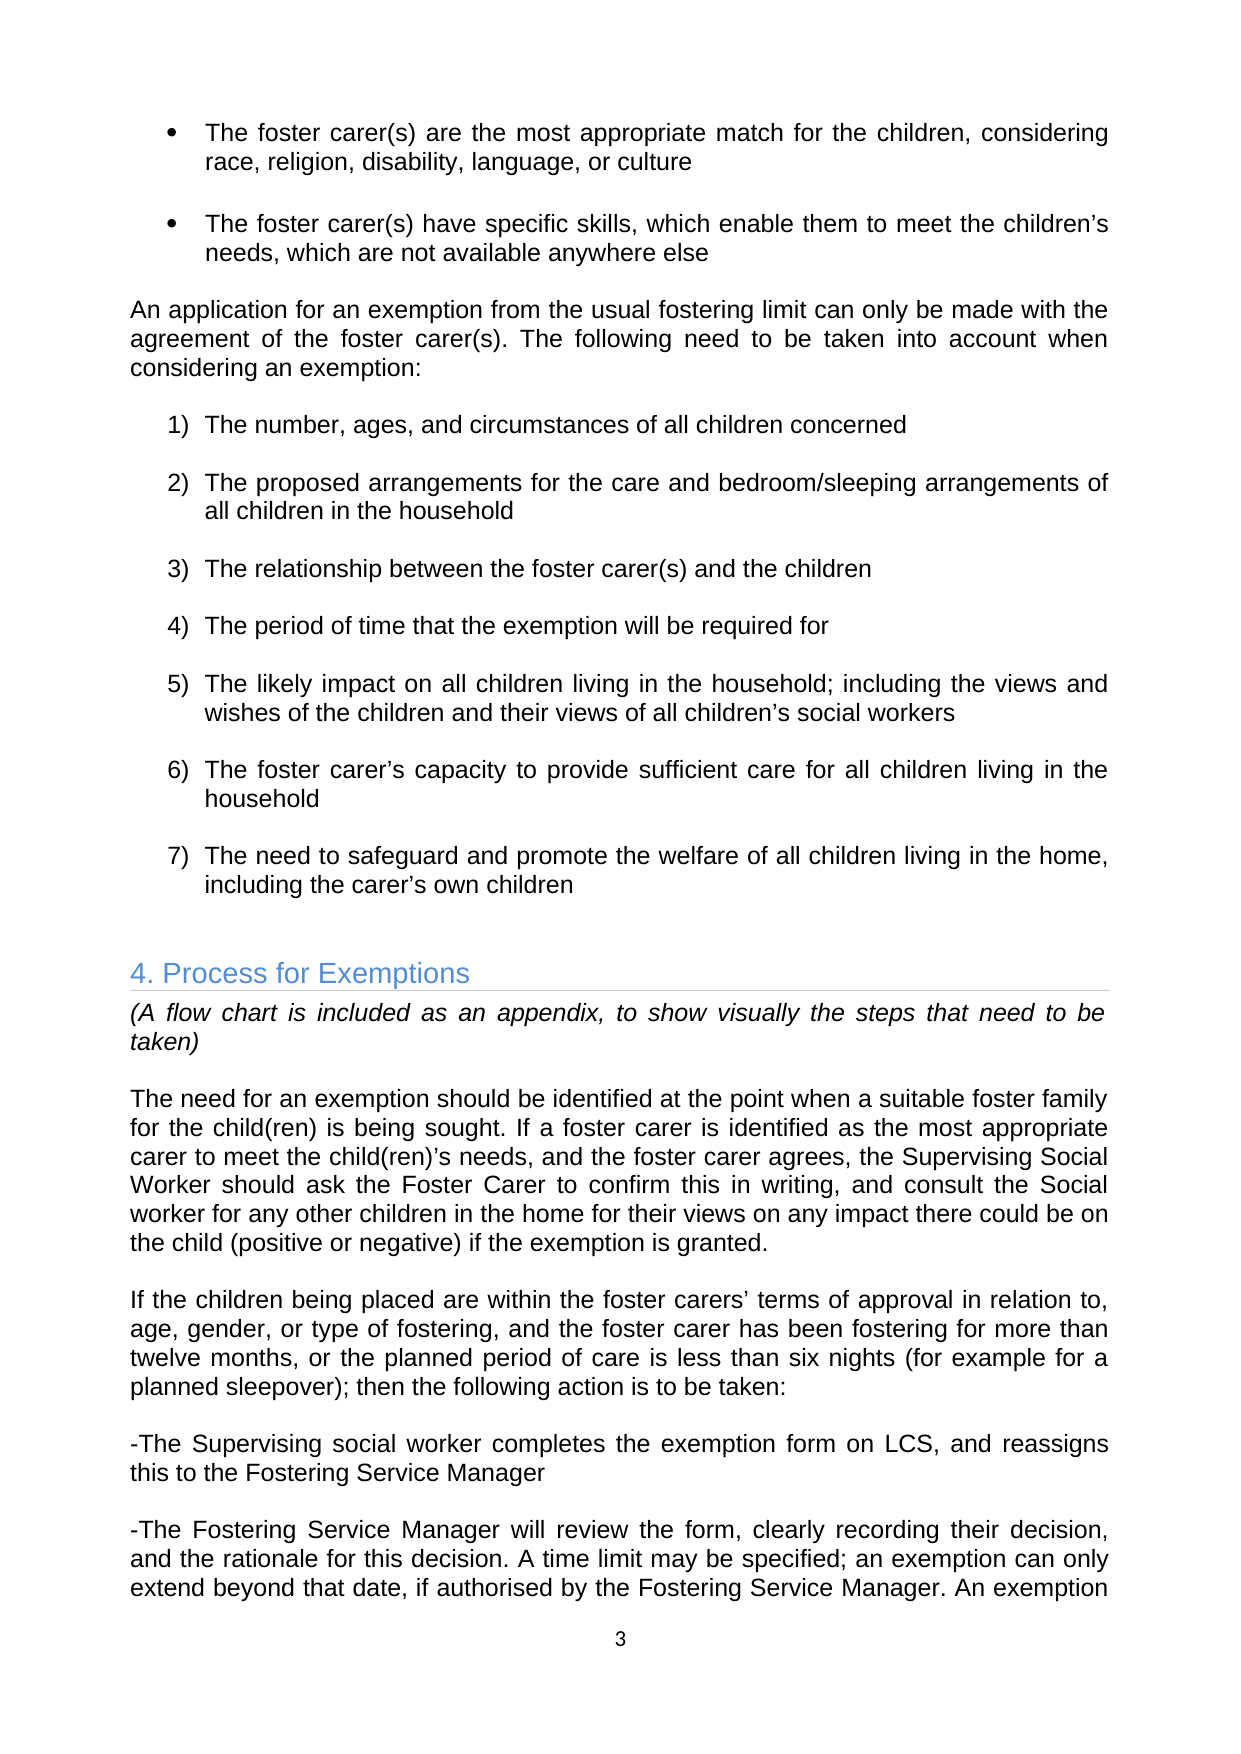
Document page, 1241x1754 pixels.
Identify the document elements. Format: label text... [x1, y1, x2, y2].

list The likely impact on all children living in the household; including the views and wishes of the children and their views of all children’s social workers [167, 669, 1110, 726]
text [130, 1515, 1110, 1601]
list The foster carer(s) are the most appropriate match for the children, considering race, religion, disability, language, or culture [167, 118, 1110, 176]
list The need to safeguard and promote the welfare of all children living in the home, including the carer’s own children [167, 841, 1110, 899]
text An application for an exemption from the usual fostering limit can only be made with the agreement of the foster carer(s). The following need to be taken into account when considering an exemption: [130, 295, 1110, 381]
list The proposed arrangements for the care and bedroom/sleeping arrangements of all children in the household [167, 468, 1110, 525]
text 4. Process for Exemptions [130, 956, 1110, 990]
text -The Supervising social worker completes the exemption form on LCS, and reassigns this to the Fostering Service Manager [130, 1429, 1110, 1486]
list The foster carer’s capacity to provide sufficient care for all children living in the household [167, 755, 1110, 813]
list The foster carer(s) have specific skills, which enable them to meet the children’s needs, which are not available anywhere else [167, 209, 1110, 266]
list The relationship between the foster carer(s) and the children [167, 554, 1110, 583]
text If the children being placed are within the foster carers’ terms of approval in relation to, age, gender, or type of fostering, and the foster carer has been fostering for more than twelve months, or the planned period of care is less than six nights (for example for a planned sleepover); then the following action is to be taken: [130, 1285, 1110, 1400]
text The need for an exemption should be identified at the point when a suitable foster family for the child(ren) is being sought. If a foster carer is identified as the most appropriate carer to meet the child(ren)’s needs, and the foster carer agrees, the Supervising Social Worker should ask the Foster Carer to confirm this in writing, and consult the Social worker for any other children in the home for their views on any impact there could be on the child (positive or negative) if the exemption is granted. [130, 1084, 1110, 1256]
list The period of time that the exemption will be required for [167, 611, 1110, 640]
list The number, ages, and circumstances of all children concerned [167, 410, 1110, 439]
text (A flow chart is included as an appendix, to show visually the steps that need to be taken) [130, 998, 1110, 1055]
